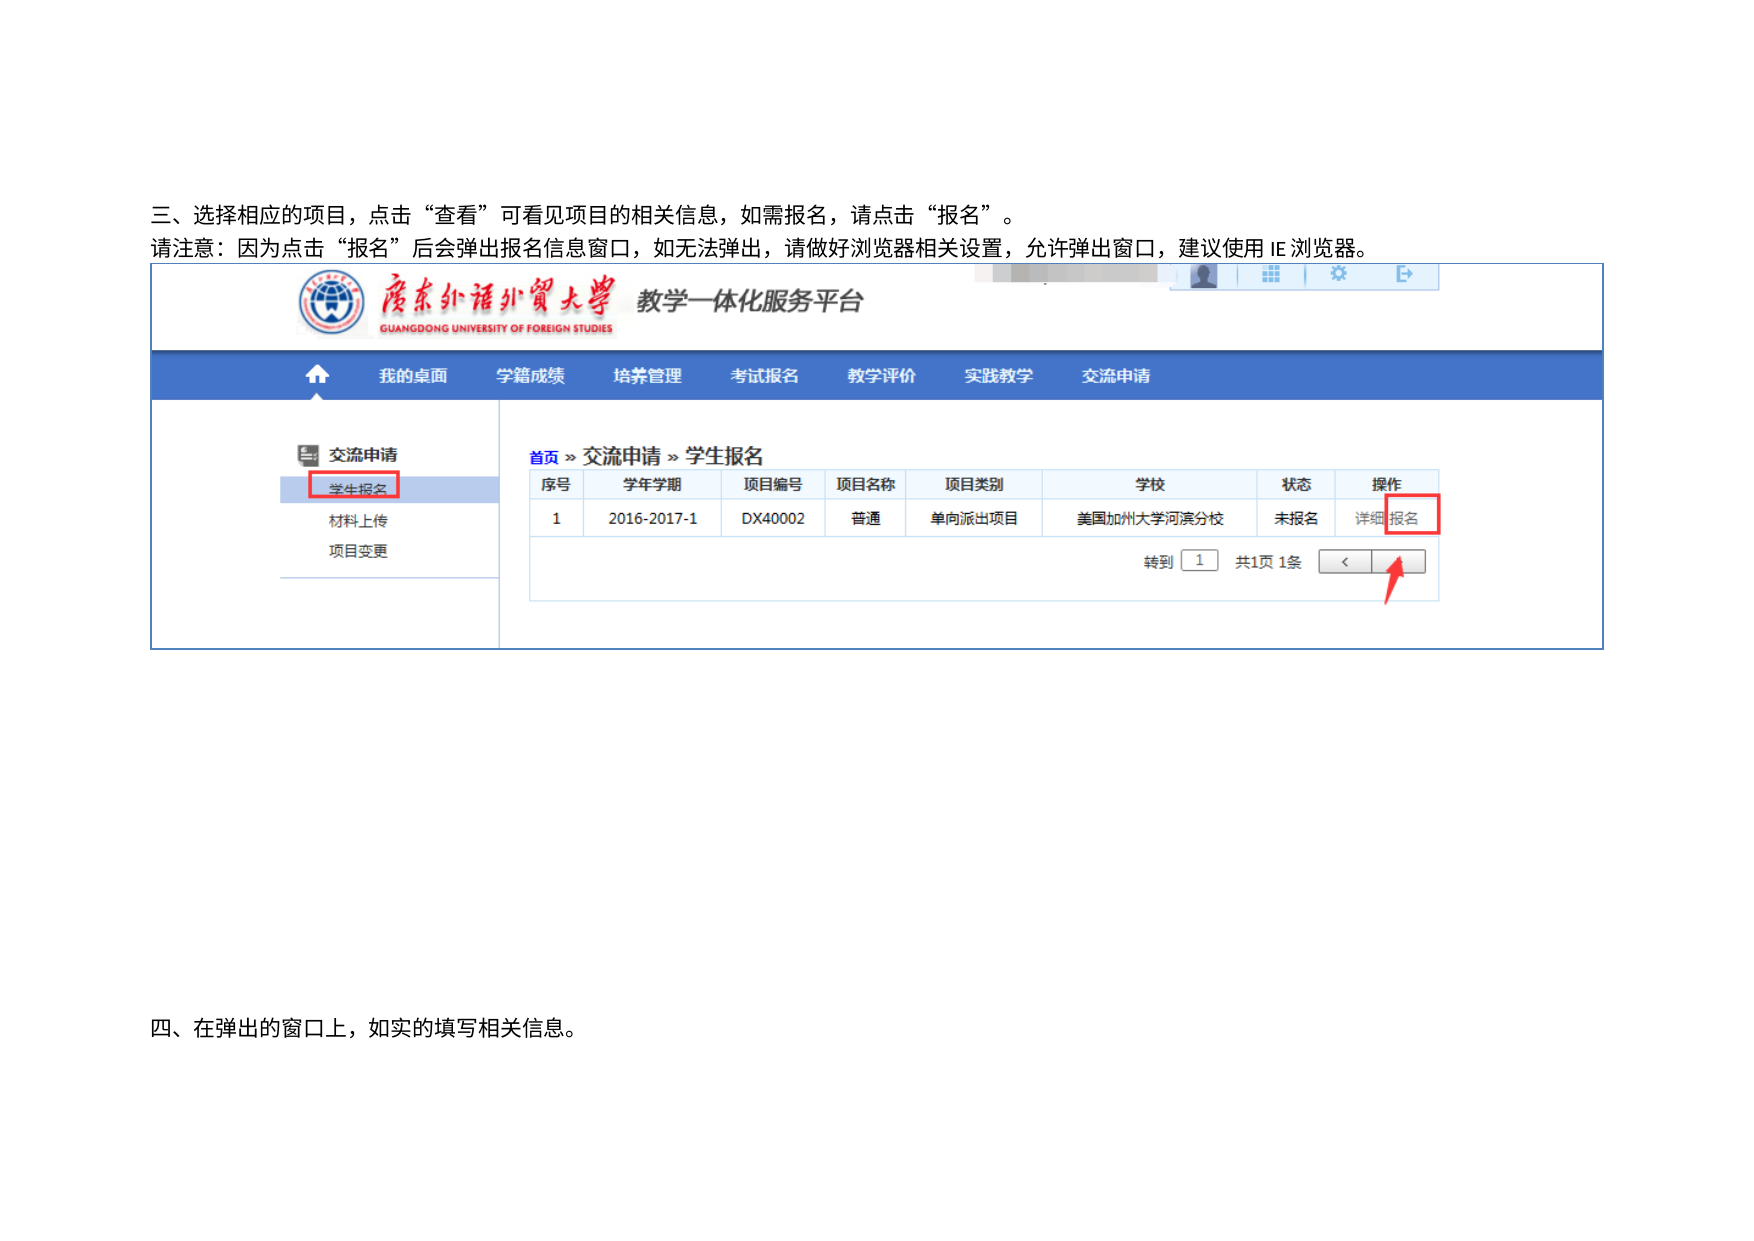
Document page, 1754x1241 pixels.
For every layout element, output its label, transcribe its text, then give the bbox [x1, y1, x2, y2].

text 四、在弹出的窗口上，如实的填写相关信息。 [150, 1010, 1604, 1043]
text 请注意：因为点击“报名”后会弹出报名信息窗口，如无法弹出，请做好浏览器相关设置，允许弹出窗口，建议使用IE浏览器。 [150, 230, 1604, 263]
picture [152, 264, 1602, 648]
text 三、选择相应的项目，点击“查看”可看见项目的相关信息，如需报名，请点击“报名”。 [150, 198, 1604, 230]
